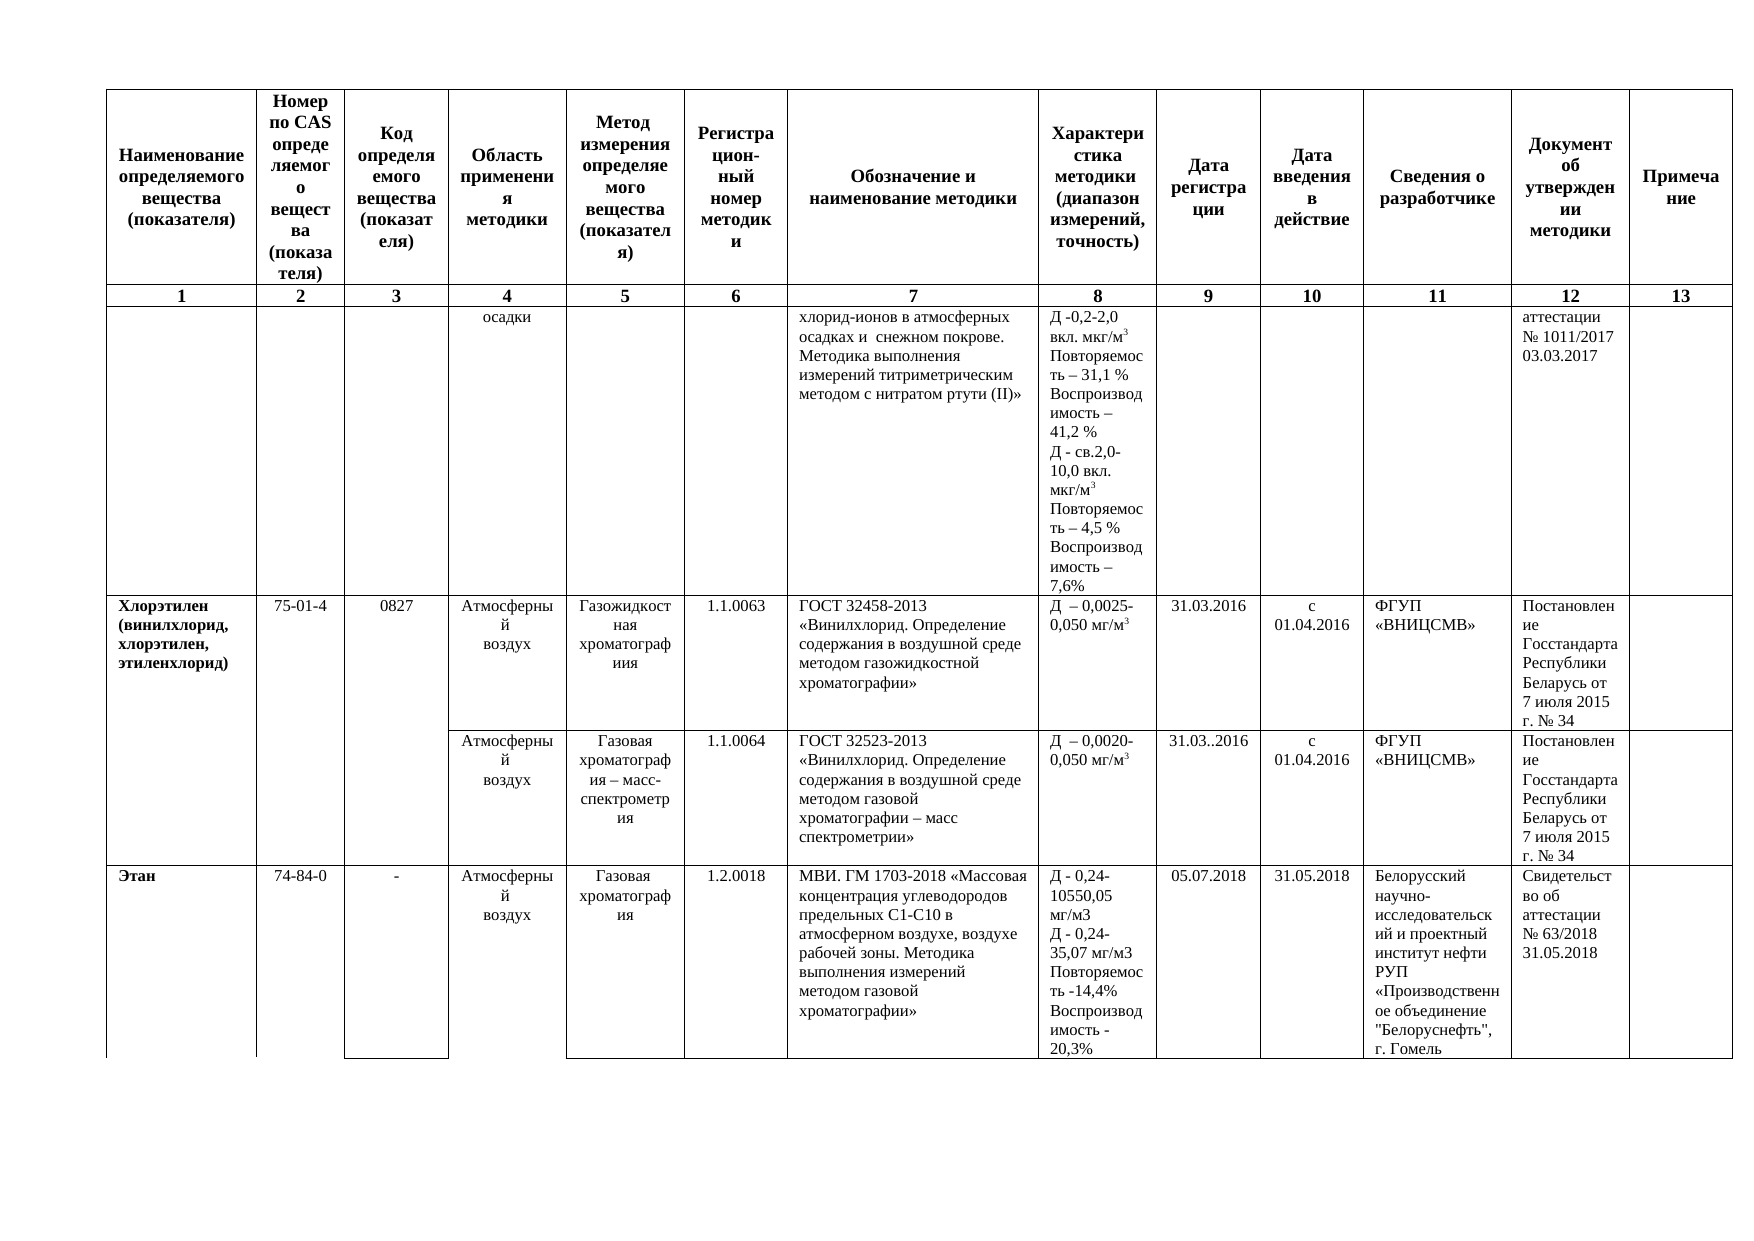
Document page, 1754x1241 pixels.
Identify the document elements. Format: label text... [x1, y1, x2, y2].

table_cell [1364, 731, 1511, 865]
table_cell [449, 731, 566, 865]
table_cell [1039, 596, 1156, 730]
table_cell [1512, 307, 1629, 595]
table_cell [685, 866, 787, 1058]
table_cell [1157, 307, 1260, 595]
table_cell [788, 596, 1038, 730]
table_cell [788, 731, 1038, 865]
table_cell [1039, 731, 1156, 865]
table_header Метод измерения определяемого вещества (показателя) [567, 90, 684, 284]
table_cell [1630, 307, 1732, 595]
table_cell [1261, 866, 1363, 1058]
table_cell 4 [449, 285, 566, 306]
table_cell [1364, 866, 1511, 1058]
table_cell 7 [788, 285, 1038, 306]
table_header Дата регистрации [1157, 90, 1260, 284]
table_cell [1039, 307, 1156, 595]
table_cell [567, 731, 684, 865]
table_header Обозначение и наименование методики [788, 90, 1038, 284]
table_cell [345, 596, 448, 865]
table_header Наименование определяемого вещества (показателя) [107, 90, 256, 284]
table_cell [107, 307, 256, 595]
table_cell 2 [257, 285, 344, 306]
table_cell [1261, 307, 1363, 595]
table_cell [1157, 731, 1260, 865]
table_cell 12 [1512, 285, 1629, 306]
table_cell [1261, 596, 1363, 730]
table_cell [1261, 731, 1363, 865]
table_header Область применения методики [449, 90, 566, 284]
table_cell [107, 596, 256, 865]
table_cell 3 [345, 285, 448, 306]
table_header Сведения о разработчике [1364, 90, 1511, 284]
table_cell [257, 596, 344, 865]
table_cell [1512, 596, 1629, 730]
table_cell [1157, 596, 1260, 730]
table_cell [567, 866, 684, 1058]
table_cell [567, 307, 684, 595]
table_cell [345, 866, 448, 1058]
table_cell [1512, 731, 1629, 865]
table_header Документ об утверждении методики [1512, 90, 1629, 284]
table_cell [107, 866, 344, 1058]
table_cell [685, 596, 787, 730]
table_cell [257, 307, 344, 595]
table_cell 10 [1261, 285, 1363, 306]
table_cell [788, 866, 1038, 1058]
table_cell 6 [685, 285, 787, 306]
table_cell 13 [1630, 285, 1732, 306]
table_cell 8 [1039, 285, 1156, 306]
table_header Дата введения в действие [1261, 90, 1363, 284]
table_cell 11 [1364, 285, 1511, 306]
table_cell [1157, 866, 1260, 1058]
table_header Примечание [1630, 90, 1732, 284]
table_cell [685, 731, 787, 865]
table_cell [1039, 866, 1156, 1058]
table_header Характеристика методики (диапазон измерений, точность) [1039, 90, 1156, 284]
table_header Регистрацион-ный номер методики [685, 90, 787, 284]
table_cell 9 [1157, 285, 1260, 306]
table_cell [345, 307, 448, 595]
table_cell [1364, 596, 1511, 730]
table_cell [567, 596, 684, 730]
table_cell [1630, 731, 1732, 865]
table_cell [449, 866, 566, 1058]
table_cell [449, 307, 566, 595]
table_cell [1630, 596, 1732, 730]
table_header Номер по CAS определяемого вещества (показателя) [257, 90, 344, 284]
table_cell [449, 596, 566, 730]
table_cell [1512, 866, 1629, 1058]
table_header Код определяемого вещества (показателя) [345, 90, 448, 284]
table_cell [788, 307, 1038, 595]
table_cell 1 [107, 285, 256, 306]
table_cell 5 [567, 285, 684, 306]
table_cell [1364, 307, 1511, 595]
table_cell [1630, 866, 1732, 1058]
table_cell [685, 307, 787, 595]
